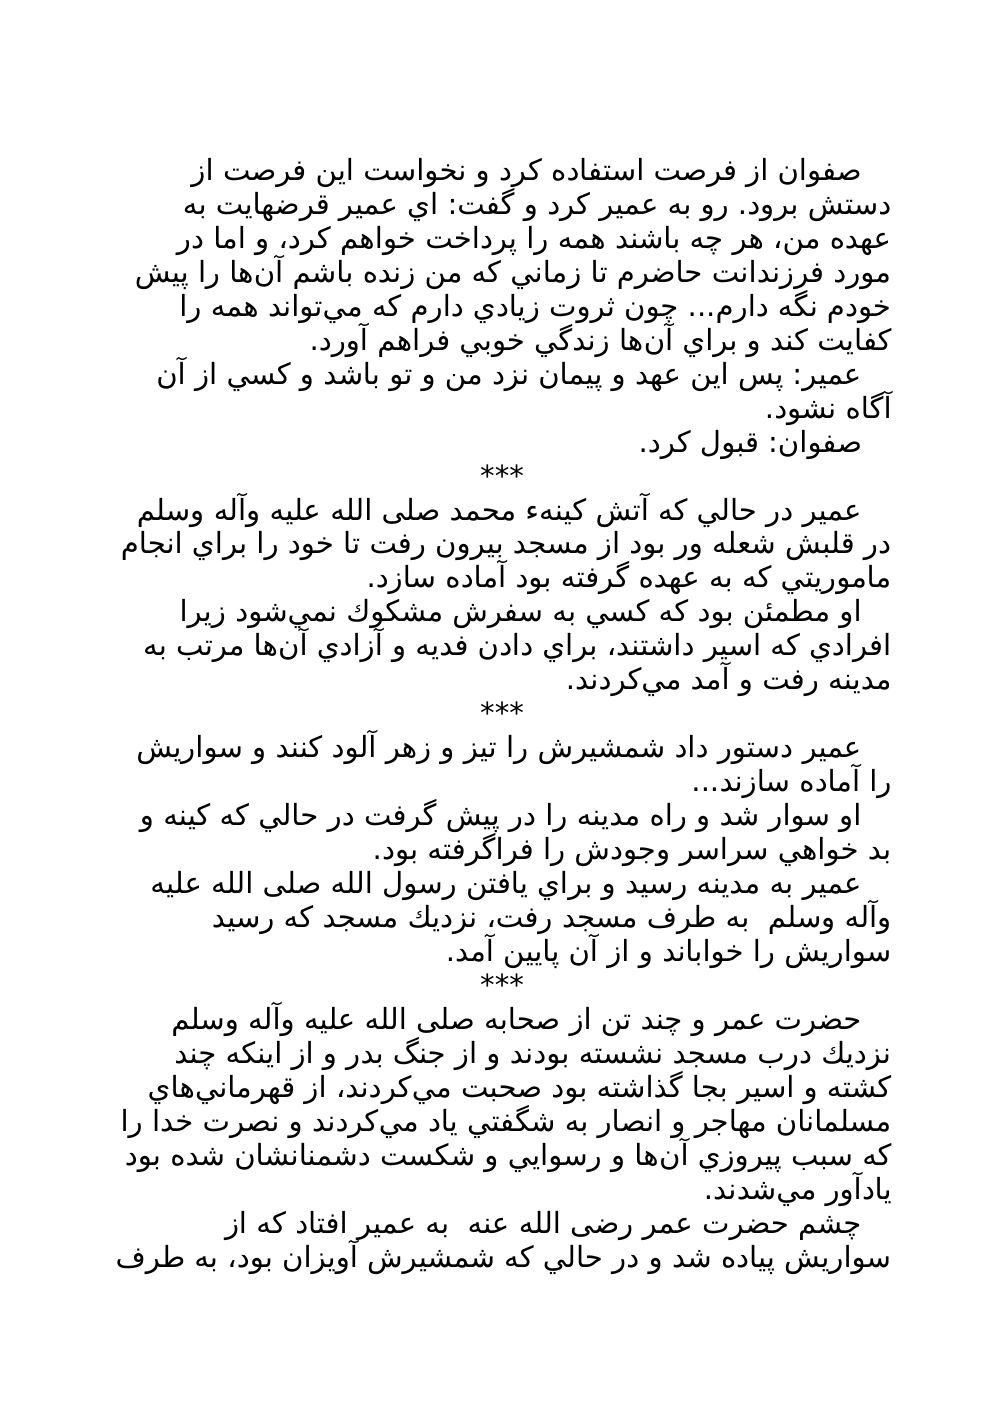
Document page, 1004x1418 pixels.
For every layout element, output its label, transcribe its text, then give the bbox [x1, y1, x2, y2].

text صفوان: قبول كرد. [112, 425, 892, 459]
text *** [112, 968, 892, 1002]
text عمير در حالي كه آتش كينهء محمد صلى الله عليه وآله وسلم در قلبش شعله ور بود از مسجد بيرون رفت تا خود را براي انجام ماموريتي كه به عهده گرفته بود آماده سازد. [112, 493, 892, 595]
text *** [112, 697, 892, 731]
text عمير دستور داد شمشيرش را تيز و زهر آلود كنند و سواريش را آماده سازند... [112, 731, 892, 798]
text او سوار شد و راه مدينه را در پيش گرفت در حالي كه كينه و بد خواهي سراسر وجودش را فراگرفته بود. [112, 798, 892, 866]
text *** [112, 459, 892, 493]
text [112, 1206, 892, 1274]
text عمير به مدينه رسيد و براي يافتن رسول الله صلى الله عليه وآله وسلم به طرف مسجد رفت، نزديك مسجد كه رسيد سواريش را خواباند و از آن پايين آمد. [112, 866, 892, 968]
text او مطمئن بود كه كسي به سفرش مشكوك نمي‌شود زيرا افرادي كه اسير داشتند، براي دادن فديه و آزادي آن‌ها مرتب به مدينه رفت و آمد مي‌كردند. [112, 595, 892, 697]
text صفوان از فرصت استفاده كرد و نخواست اين فرصت از دستش برود. رو به عمير كرد و گفت: اي عمير قرضهايت به عهده من، هر چه باشند همه را پرداخت خواهم كرد، و اما در مورد فرزندانت حاضرم تا زماني كه من زنده باشم آن‌ها را پيش خودم نگه دارم... چون ثروت زيادي دارم كه مي‌تواند همه را كفايت كند و براي آن‌ها زندگي خوبي فراهم آورد. [112, 153, 892, 357]
text عمير: پس اين عهد و پيمان نزد من و تو باشد و كسي از آن آگاه نشود. [112, 357, 892, 425]
text حضرت عمر و چند تن از صحابه صلى الله عليه وآله وسلم نزديك درب مسجد نشسته بودند و از جنگ بدر و از اينكه چند كشته و اسير بجا گذاشته بود صحبت مي‌كردند، از قهرماني‌هاي مسلمانان مهاجر و انصار به شگفتي ياد مي‌كردند و نصرت خدا را كه سبب پيروزي آن‌ها و رسوايي و شكست دشمنانشان شده بود يادآور مي‌شدند. [112, 1002, 892, 1206]
